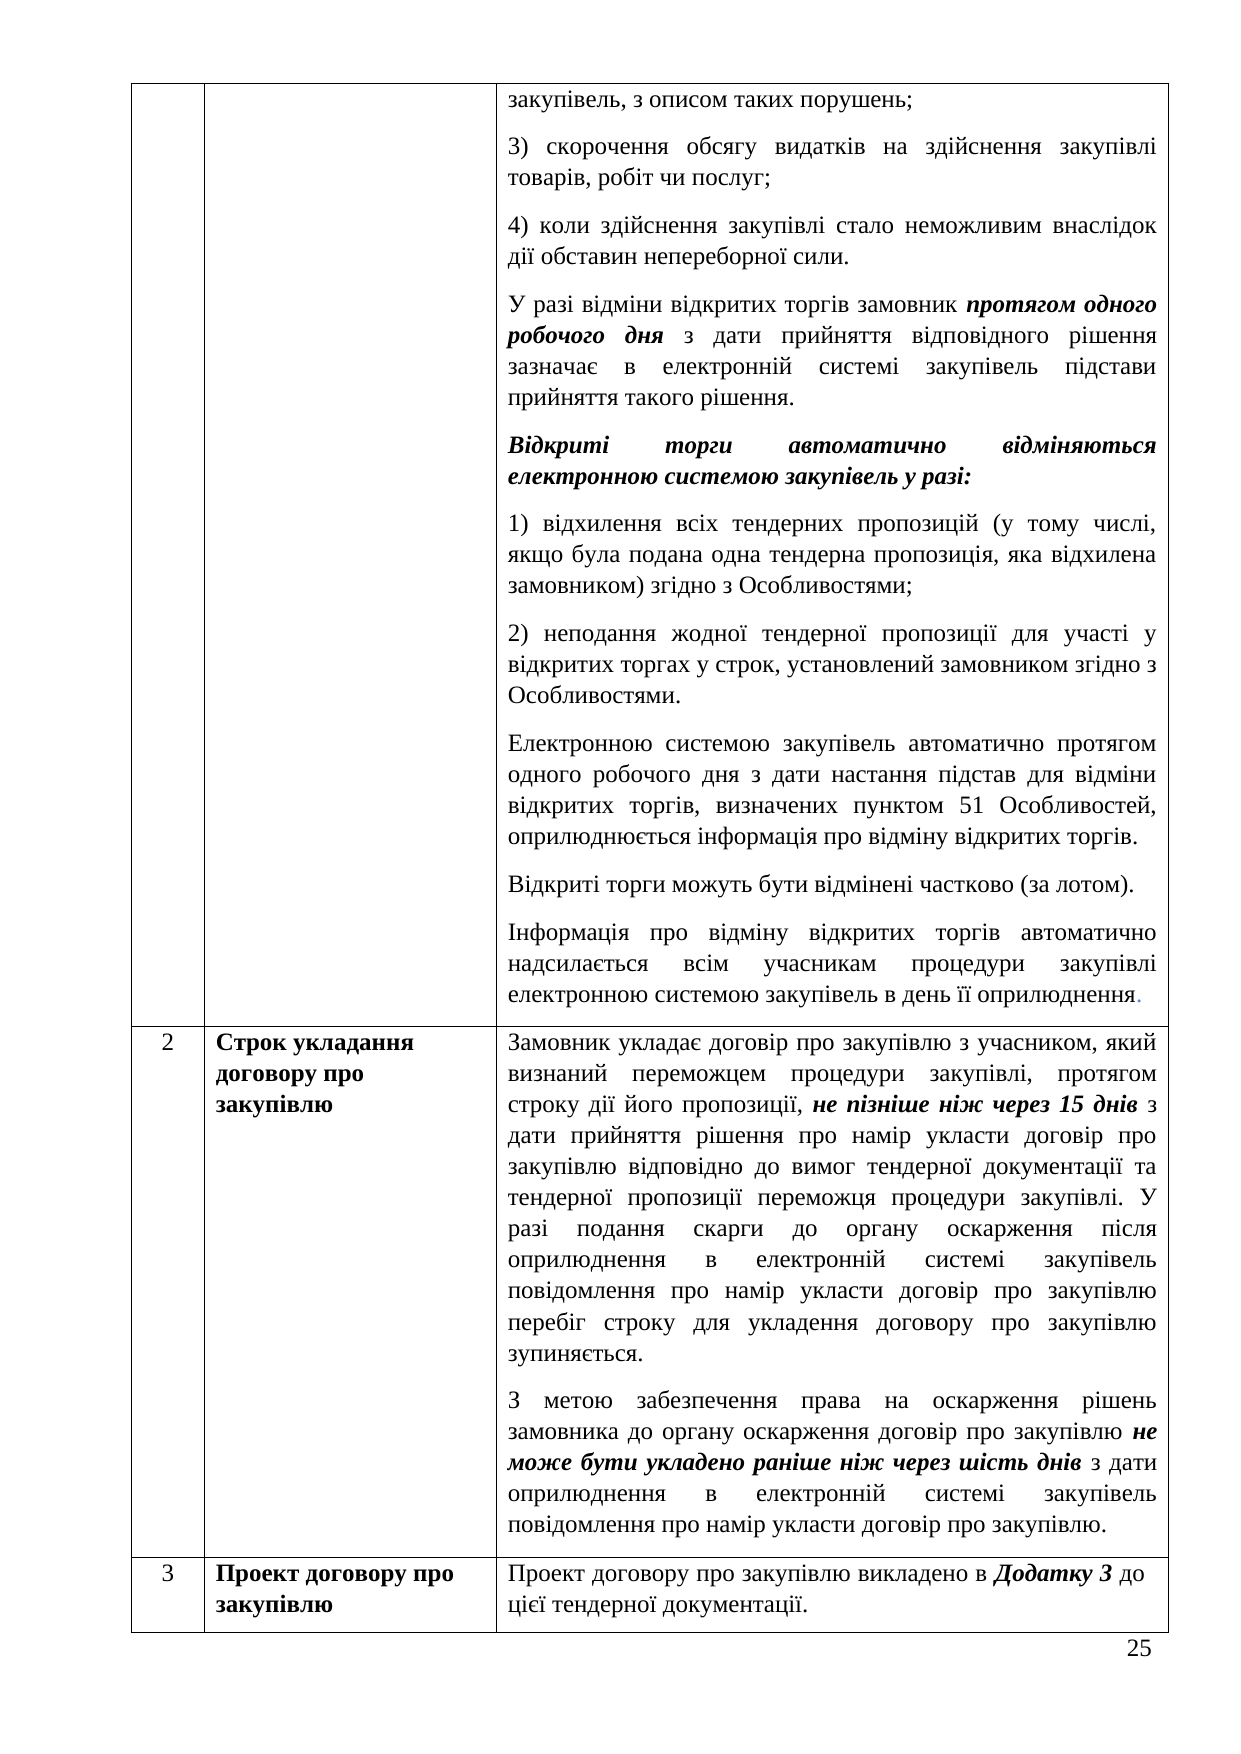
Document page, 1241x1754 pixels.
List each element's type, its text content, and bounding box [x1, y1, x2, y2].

table_cell Замовник укладає договір про закупівлю з учасником, який визнаний переможцем процедури закупівлі, протягом строку дії його пропозиції, не пізніше ніж через 15 днів з дати прийняття рішення про намір укласти договір про закупівлю відповідно до вимог тендерної документації та тендерної пропозиції переможця процедури закупівлі. У разі подання скарги до органу оскарження після оприлюднення в електронній системі закупівель повідомлення про намір укласти договір про закупівлю перебіг строку для укладення договору про закупівлю зупиняється. З метою забезпечення права на оскарження рішень замовника до органу оскарження договір про закупівлю не може бути укладено раніше ніж через шість днів з дати оприлюднення в електронній системі закупівель повідомлення про намір укласти договір про закупівлю. [497, 1027, 1168, 1557]
table_cell Строк укладання договору про закупівлю [205, 1027, 496, 1557]
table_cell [497, 1558, 1168, 1632]
table_cell 3 [132, 1558, 204, 1632]
table_cell 1 [132, 84, 204, 1026]
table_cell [205, 1558, 496, 1632]
table_cell 2 [132, 1027, 204, 1557]
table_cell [205, 84, 496, 1026]
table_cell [497, 84, 1168, 1026]
